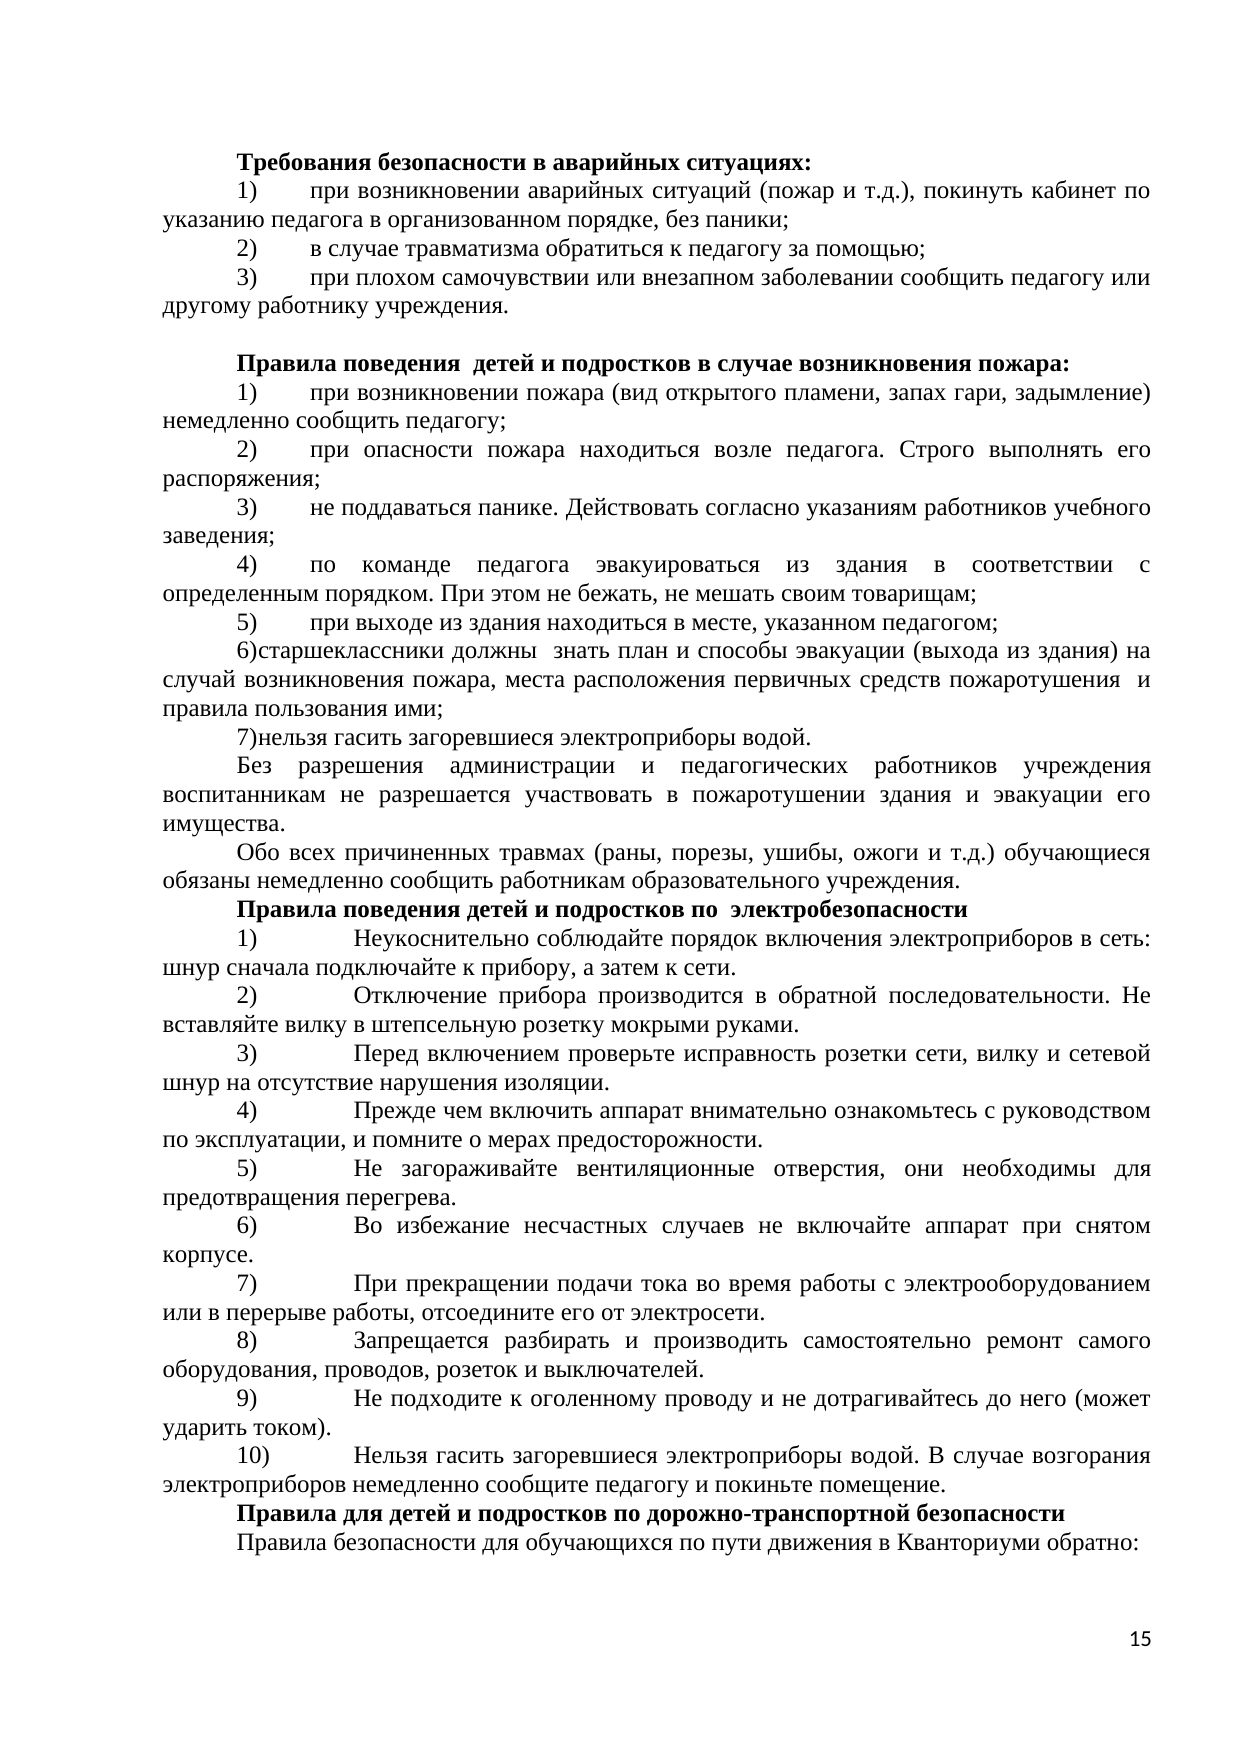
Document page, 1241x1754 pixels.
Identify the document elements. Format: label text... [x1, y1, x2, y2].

text Требования безопасности в аварийных ситуациях: [162, 147, 1152, 176]
list в случае травматизма обратиться к педагогу за помощью; [162, 233, 1152, 262]
text Правила поведения детей и подростков по электробезопасности [162, 894, 1152, 923]
list Нельзя гасить загоревшиеся электроприборы водой. В случае возгорания электроприборов немедленно сообщите педагогу и покиньте помещение. [162, 1441, 1152, 1498]
text Правила безопасности для обучающихся по пути движения в Кванториуми обратно: [162, 1527, 1152, 1556]
list Не загораживайте вентиляционные отверстия, они необходимы для предотвращения перегрева. [162, 1153, 1152, 1211]
list при возникновении пожара (вид открытого пламени, запах гари, задымление) немедленно сообщить педагогу; [162, 377, 1152, 434]
list старшеклассники должны знать план и способы эвакуации (выхода из здания) на случай возникновения пожара, места расположения первичных средств пожаротушения и правила пользования ими; [162, 636, 1152, 722]
list Неукоснительно соблюдайте порядок включения электроприборов в сеть: шнур сначала подключайте к прибору, а затем к сети. [162, 923, 1152, 981]
list При прекращении подачи тока во время работы с электрооборудованием или в перерыве работы, отсоедините его от электросети. [162, 1268, 1152, 1326]
list Отключение прибора производится в обратной последовательности. Не вставляйте вилку в штепсельную розетку мокрыми руками. [162, 981, 1152, 1038]
text Без разрешения администрации и педагогических работников учреждения воспитанникам не разрешается участвовать в пожаротушении здания и эвакуации его имущества. [162, 751, 1152, 837]
list при выходе из здания находиться в месте, указанном педагогом; [162, 607, 1152, 636]
list Запрещается разбирать и производить самостоятельно ремонт самого оборудования, проводов, розеток и выключателей. [162, 1326, 1152, 1383]
list нельзя гасить загоревшиеся электроприборы водой. [162, 722, 1152, 751]
list Перед включением проверьте исправность розетки сети, вилку и сетевой шнур на отсутствие нарушения изоляции. [162, 1038, 1152, 1096]
list при опасности пожара находиться возле педагога. Строго выполнять его распоряжения; [162, 434, 1152, 492]
list не поддаваться панике. Действовать согласно указаниям работников учебного заведения; [162, 492, 1152, 549]
text Правила для детей и подростков по дорожно-транспортной безопасности [162, 1498, 1152, 1527]
list по команде педагога эвакуироваться из здания в соответствии с определенным порядком. При этом не бежать, не мешать своим товарищам; [162, 549, 1152, 607]
list Во избежание несчастных случаев не включайте аппарат при снятом корпусе. [162, 1211, 1152, 1268]
text Обо всех причиненных травмах (раны, порезы, ушибы, ожоги и т.д.) обучающиеся обязаны немедленно сообщить работникам образовательного учреждения. [162, 837, 1152, 894]
list Не подходите к оголенному проводу и не дотрагивайтесь до него (может ударить током). [162, 1383, 1152, 1441]
text Правила поведения детей и подростков в случае возникновения пожара: [162, 348, 1152, 377]
list при плохом самочувствии или внезапном заболевании сообщить педагогу или другому работнику учреждения. [162, 262, 1152, 319]
list Прежде чем включить аппарат внимательно ознакомьтесь с руководством по эксплуатации, и помните о мерах предосторожности. [162, 1096, 1152, 1153]
list при возникновении аварийных ситуаций (пожар и т.д.), покинуть кабинет по указанию педагога в организованном порядке, без паники; [162, 176, 1152, 233]
